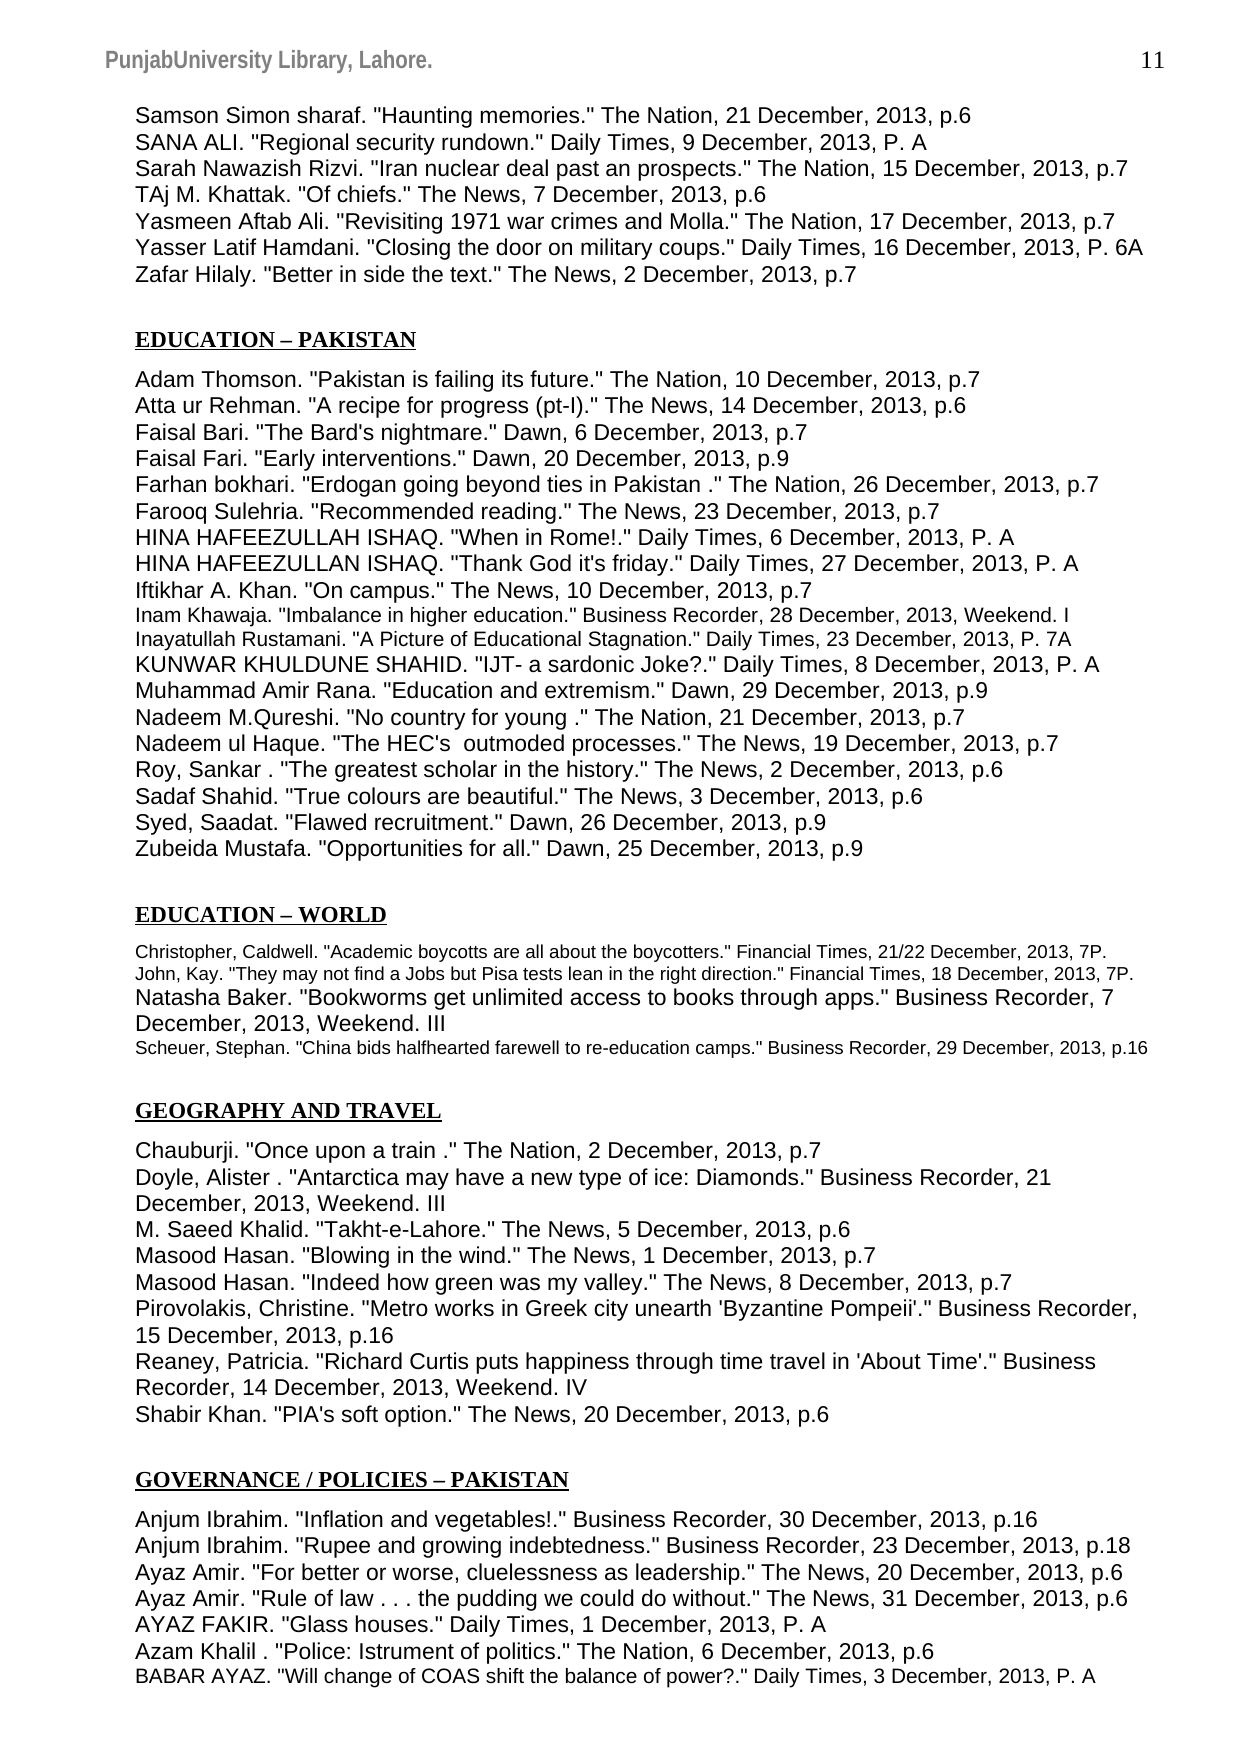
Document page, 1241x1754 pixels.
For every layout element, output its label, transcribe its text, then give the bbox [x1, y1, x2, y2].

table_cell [124, 103, 1174, 326]
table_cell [124, 1466, 1174, 1688]
table_cell GEOGRAPHY AND TRAVEL Chauburji. "Once upon a train ." The Nation, 2 December, 2013, p.7 Doyle, Alister . "Antarctica may have a new type of ice: Diamonds." Business Recorder, 21 December, 2013, Weekend. III M. Saeed Khalid. "Takht-e-Lahore." The News, 5 December, 2013, p.6 Masood Hasan. "Blowing in the wind." The News, 1 December, 2013, p.7 Masood Hasan. "Indeed how green was my valley." The News, 8 December, 2013, p.7 Pirovolakis, Christine. "Metro works in Greek city unearth 'Byzantine Pompeii'." Business Recorder, 15 December, 2013, p.16 Reaney, Patricia. "Richard Curtis puts happiness through time travel in 'About Time'." Business Recorder, 14 December, 2013, Weekend. IV Shabir Khan. "PIA's soft option." The News, 20 December, 2013, p.6 [124, 1098, 1174, 1466]
table_cell EDUCATION – Adam Thomson. "Pakistan is failing its future." The Nation, 10 December, 2013, p.7 Atta ur Rehman. "A recipe for progress (pt-I)." The News, 14 December, 2013, p.6 Faisal Bari. "The Bard's nightmare." Dawn, 6 December, 2013, p.7 Faisal Fari. "Early interventions." Dawn, 20 December, 2013, p.9 Farhan bokhari. "Erdogan going beyond ties in Pakistan ." The Nation, 26 December, 2013, p.7 Farooq Sulehria. "Recommended reading." The News, 23 December, 2013, p.7 HINA HAFEEZULLAH ISHAQ. "When in Rome!." Daily Times, 6 December, 2013, P. A HINA HAFEEZULLAN ISHAQ. "Thank God it's friday." Daily Times, 27 December, 2013, P. A Iftikhar A. Khan. "On campus." The News, 10 December, 2013, p.7 Inam Khawaja. "Imbalance in higher education." Business Recorder, 28 December, 2013, Weekend. I Inayatullah Rustamani. "A Picture of Educational Stagnation." Daily Times, 23 December, 2013, P. 7A KUNWAR KHULDUNE SHAHID. "IJT- a sardonic Joke?." Daily Times, 8 December, 2013, P. A Muhammad Amir Rana. "Education and extremism." Dawn, 29 December, 2013, p.9 Nadeem M.Qureshi. "No country for young ." The Nation, 21 December, 2013, p.7 Nadeem ul Haque. "The HEC's outmoded processes." The News, 19 December, 2013, p.7 Roy, Sankar . "The greatest scholar in the history." The News, 2 December, 2013, p.6 Sadaf Shahid. "True colours are beautiful." The News, 3 December, 2013, p.6 Syed, Saadat. "Flawed recruitment." Dawn, 26 December, 2013, p.9 Zubeida Mustafa. "Opportunities for all." Dawn, 25 December, 2013, p.9 [124, 326, 1174, 901]
table_cell EDUCATION – WORLD Christopher, Caldwell. "Academic boycotts are all about the boycotters." Financial Times, 21/22 December, 2013, 7P. John, Kay. "They may not find a Jobs but Pisa tests lean in the right direction." Financial Times, 18 December, 2013, 7P. Natasha Baker. "Bookworms get unlimited access to books through apps." Business Recorder, 7 December, 2013, Weekend. III Scheuer, Stephan. "China bids halfhearted farewell to re-education camps." Business Recorder, 29 December, 2013, p.16 [124, 901, 1174, 1098]
